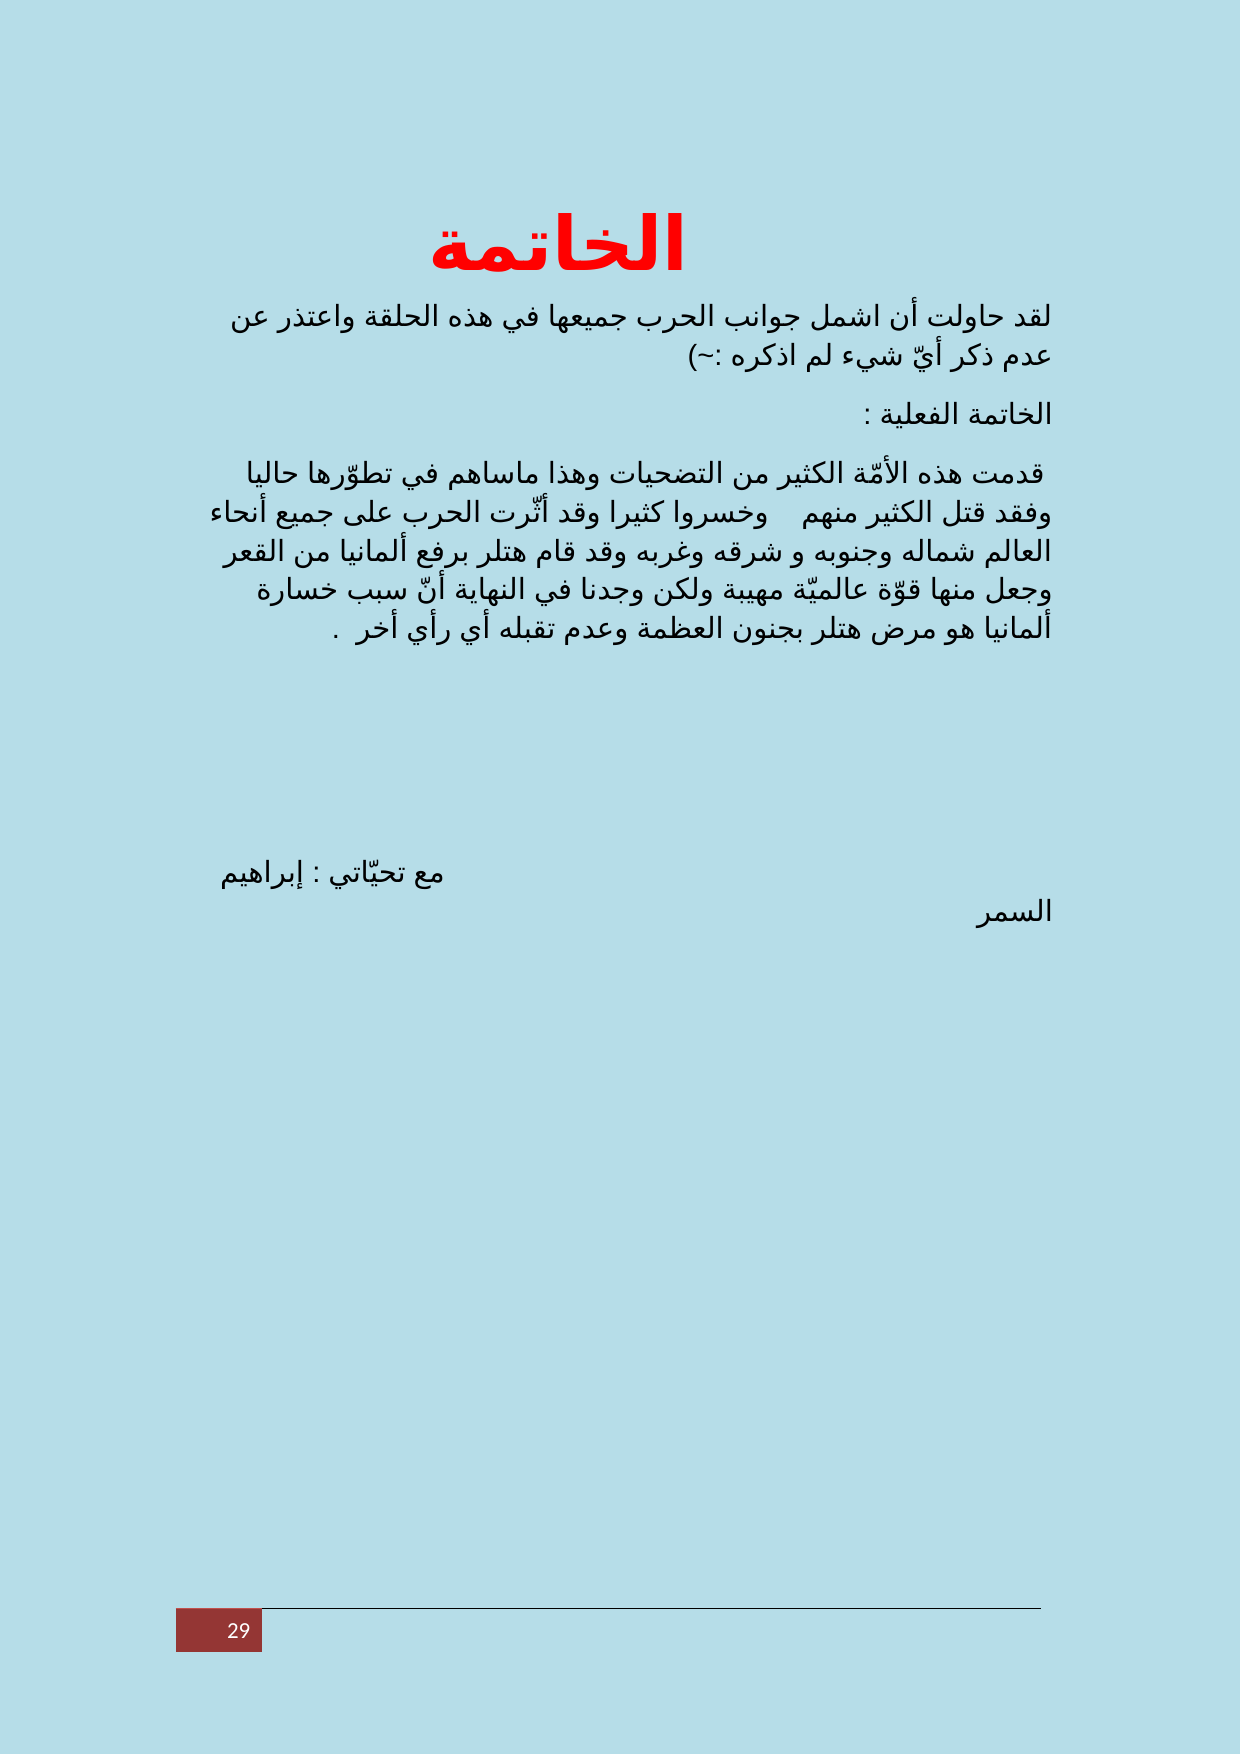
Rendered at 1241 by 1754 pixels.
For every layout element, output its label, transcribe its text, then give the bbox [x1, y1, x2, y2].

subtitle الخاتمة [187, 200, 1053, 286]
text لقد حاولت أن اشمل جوانب الحرب جميعها في هذه الحلقة واعتذر عن عدم ذكر أيّ شيء لم اذكره :~) [187, 299, 1053, 371]
text مع تحيّاتي : إبراهيم السمر [187, 855, 1053, 927]
text قدمت هذه الأمّة الكثير من التضحيات وهذا ماساهم في تطوّرها حاليا وفقد قتل الكثير منهم وخسروا كثيرا وقد أثّرت الحرب على جميع أنحاء العالم شماله وجنوبه و شرقه وغربه وقد قام هتلر برفع ألمانيا من القعر وجعل منها قوّة عالميّة مهيبة ولكن وجدنا في النهاية أنّ سبب خسارة ألمانيا هو مرض هتلر بجنون العظمة وعدم تقبله أي رأي أخر . [187, 456, 1053, 644]
text الخاتمة الفعلية : [187, 397, 1053, 431]
